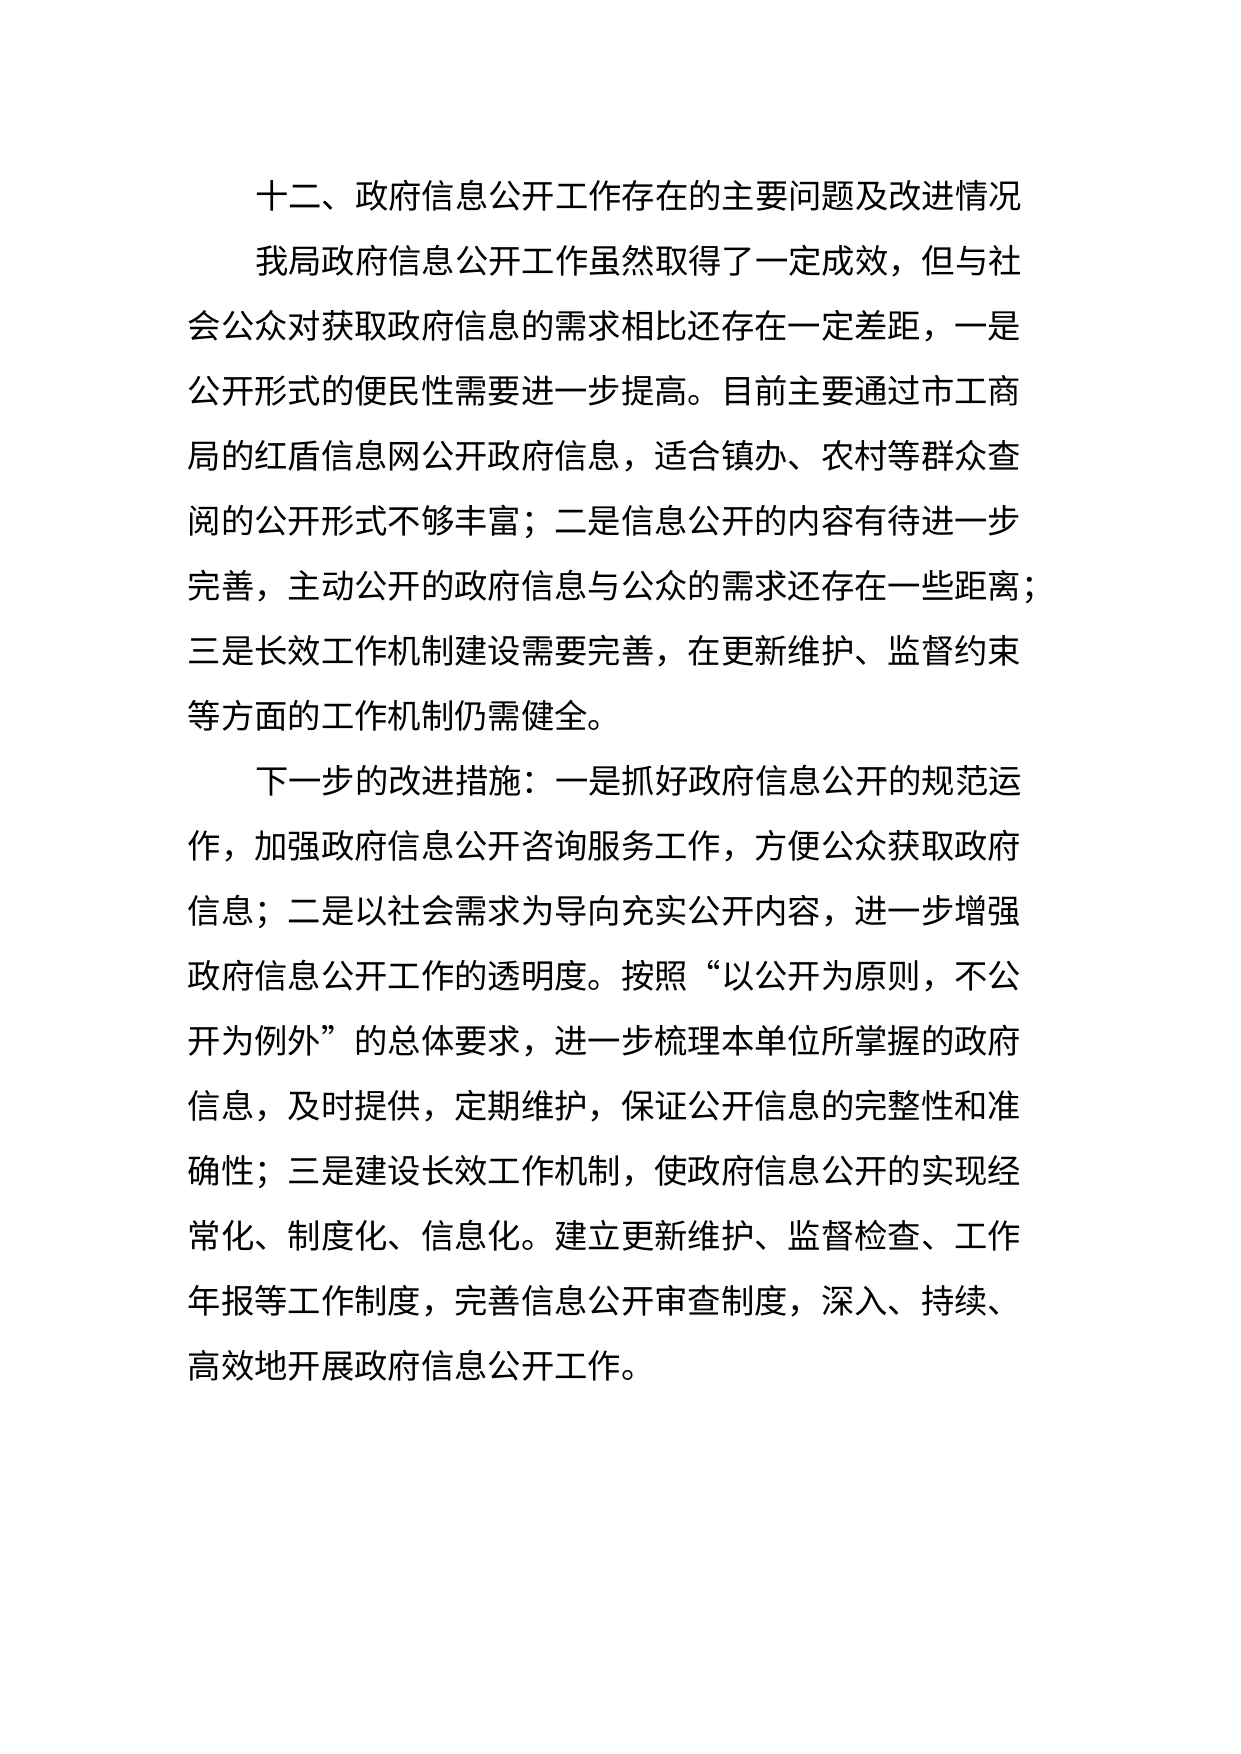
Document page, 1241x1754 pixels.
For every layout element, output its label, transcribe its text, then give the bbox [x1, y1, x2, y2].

text 十二、政府信息公开工作存在的主要问题及改进情况 [187, 162, 1053, 227]
text 下一步的改进措施：一是抓好政府信息公开的规范运作，加强政府信息公开咨询服务工作，方便公众获取政府信息；二是以社会需求为导向充实公开内容，进一步增强政府信息公开工作的透明度。按照“以公开为原则，不公开为例外”的总体要求，进一步梳理本单位所掌握的政府信息，及时提供，定期维护，保证公开信息的完整性和准确性；三是建设长效工作机制，使政府信息公开的实现经常化、制度化、信息化。建立更新维护、监督检查、工作年报等工作制度，完善信息公开审查制度，深入、持续、高效地开展政府信息公开工作。 [187, 747, 1053, 1397]
text 我局政府信息公开工作虽然取得了一定成效，但与社会公众对获取政府信息的需求相比还存在一定差距，一是公开形式的便民性需要进一步提高。目前主要通过市工商局的红盾信息网公开政府信息，适合镇办、农村等群众查阅的公开形式不够丰富；二是信息公开的内容有待进一步完善，主动公开的政府信息与公众的需求还存在一些距离；三是长效工作机制建设需要完善，在更新维护、监督约束等方面的工作机制仍需健全。 [187, 227, 1053, 747]
